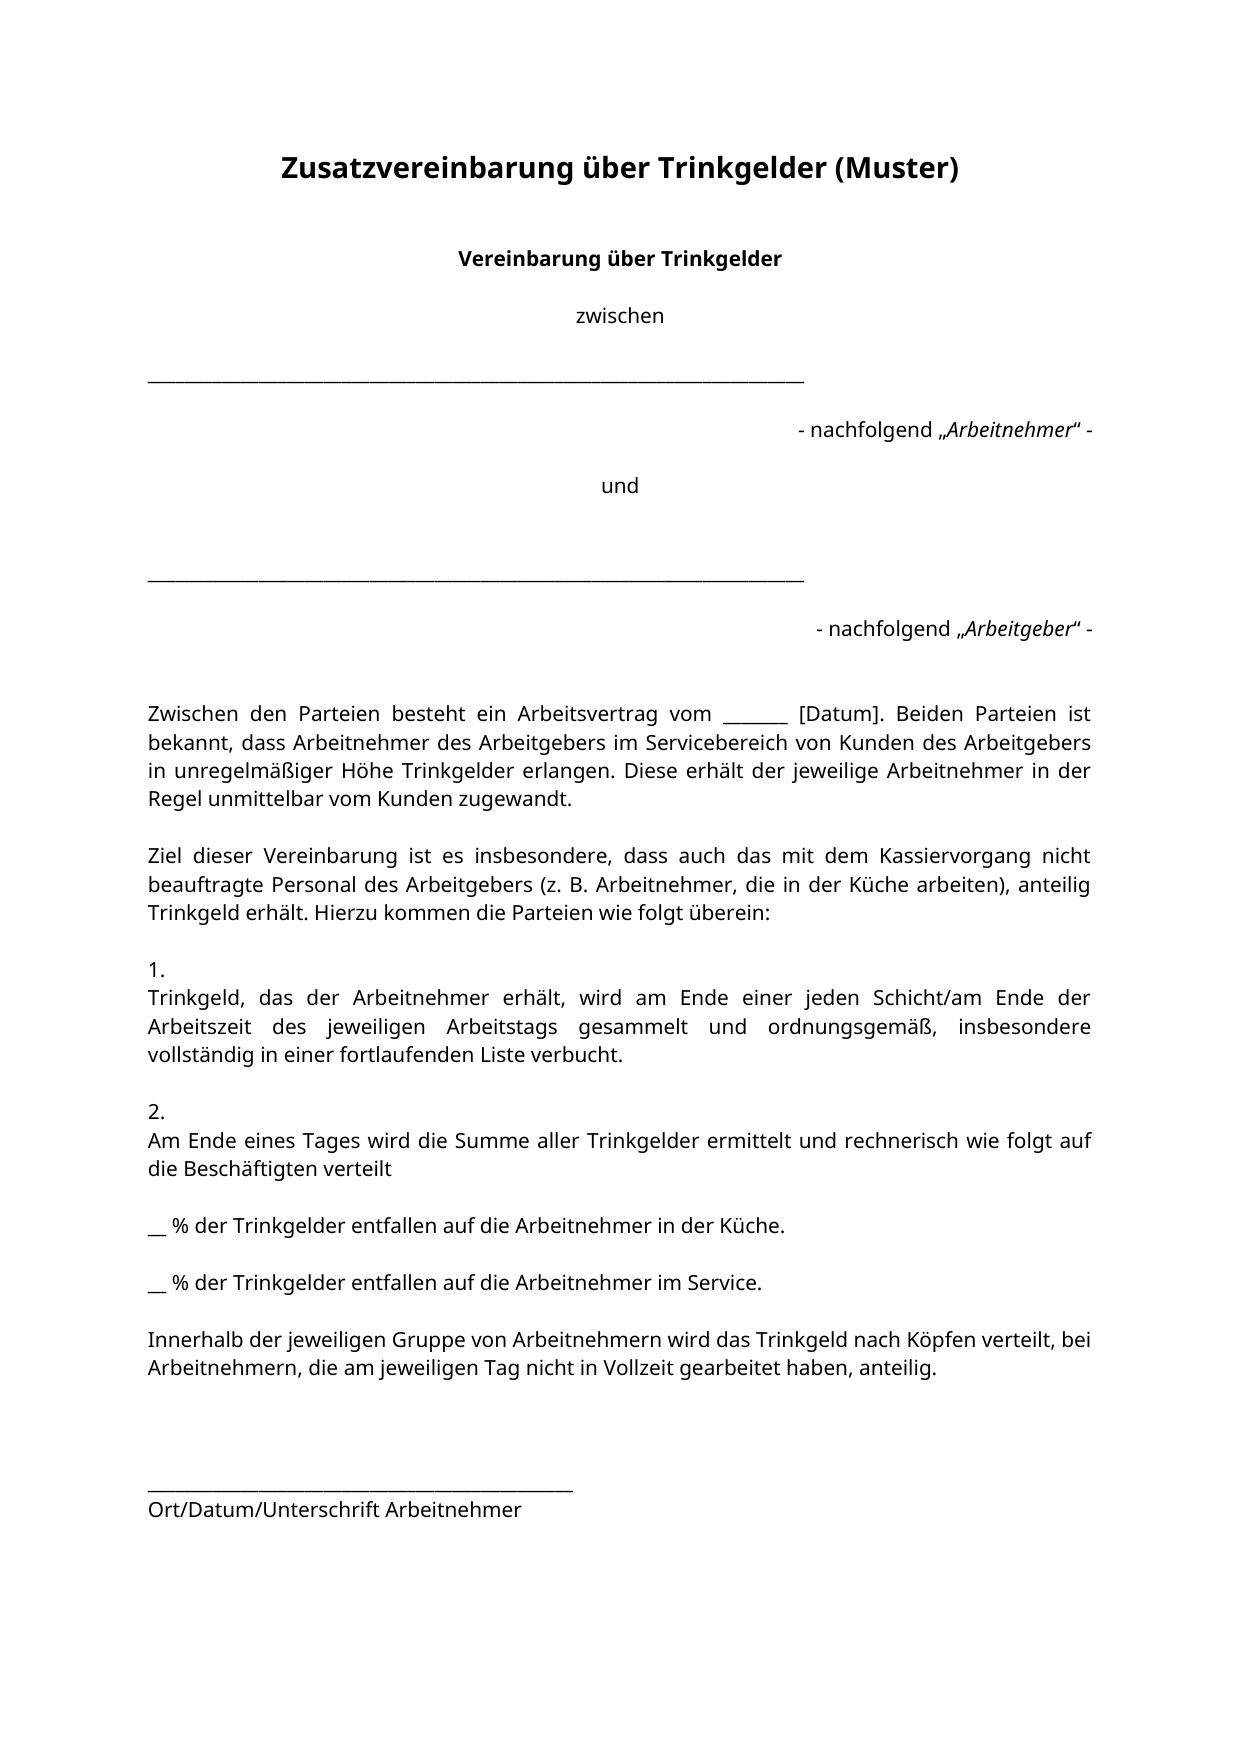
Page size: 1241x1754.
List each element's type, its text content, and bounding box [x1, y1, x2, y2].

text __ % der Trinkgelder entfallen auf die Arbeitnehmer im Service. [148, 1268, 1093, 1296]
text Trinkgeld, das der Arbeitnehmer erhält, wird am Ende einer jeden Schicht/am Ende der Arbeitszeit des jeweiligen Arbeitstags gesammelt und ordnungsgemäß, insbesondere vollständig in einer fortlaufenden Liste verbucht. [148, 983, 1093, 1069]
text - nachfolgend „Arbeitgeber“ - [148, 614, 1093, 642]
text __ % der Trinkgelder entfallen auf die Arbeitnehmer in der Küche. [148, 1211, 1093, 1239]
text Vereinbarung über Trinkgelder [148, 244, 1093, 273]
text - nachfolgend „Arbeitnehmer“ - [148, 415, 1093, 443]
text 2. [148, 1097, 1093, 1126]
text 1. [148, 955, 1093, 983]
text zwischen [148, 301, 1093, 329]
text Am Ende eines Tages wird die Summe aller Trinkgelder ermittelt und rechnerisch wie folgt auf die Beschäftigten verteilt [148, 1126, 1093, 1183]
text Zusatzvereinbarung über Trinkgelder (Muster) [148, 148, 1093, 187]
text Ort/Datum/Unterschrift Arbeitnehmer [148, 1495, 1093, 1524]
text _______________________________________________________________________ [148, 358, 1093, 386]
text und [148, 472, 1093, 500]
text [148, 1467, 1093, 1495]
text Zwischen den Parteien besteht ein Arbeitsvertrag vom _______ [Datum]. Beiden Parteien ist bekannt, dass Arbeitnehmer des Arbeitgebers im Servicebereich von Kunden des Arbeitgebers in unregelmäßiger Höhe Trinkgelder erlangen. Diese erhält der jeweilige Arbeitnehmer in der Regel unmittelbar vom Kunden zugewandt. [148, 699, 1093, 813]
text Ziel dieser Vereinbarung ist es insbesondere, dass auch das mit dem Kassiervorgang nicht beauftragte Personal des Arbeitgebers (z. B. Arbeitnehmer, die in der Küche arbeiten), anteilig Trinkgeld erhält. Hierzu kommen die Parteien wie folgt überein: [148, 841, 1093, 927]
text Innerhalb der jeweiligen Gruppe von Arbeitnehmern wird das Trinkgeld nach Köpfen verteilt, bei Arbeitnehmern, die am jeweiligen Tag nicht in Vollzeit gearbeitet haben, anteilig. [148, 1325, 1093, 1382]
text _______________________________________________________________________ [148, 557, 1093, 585]
